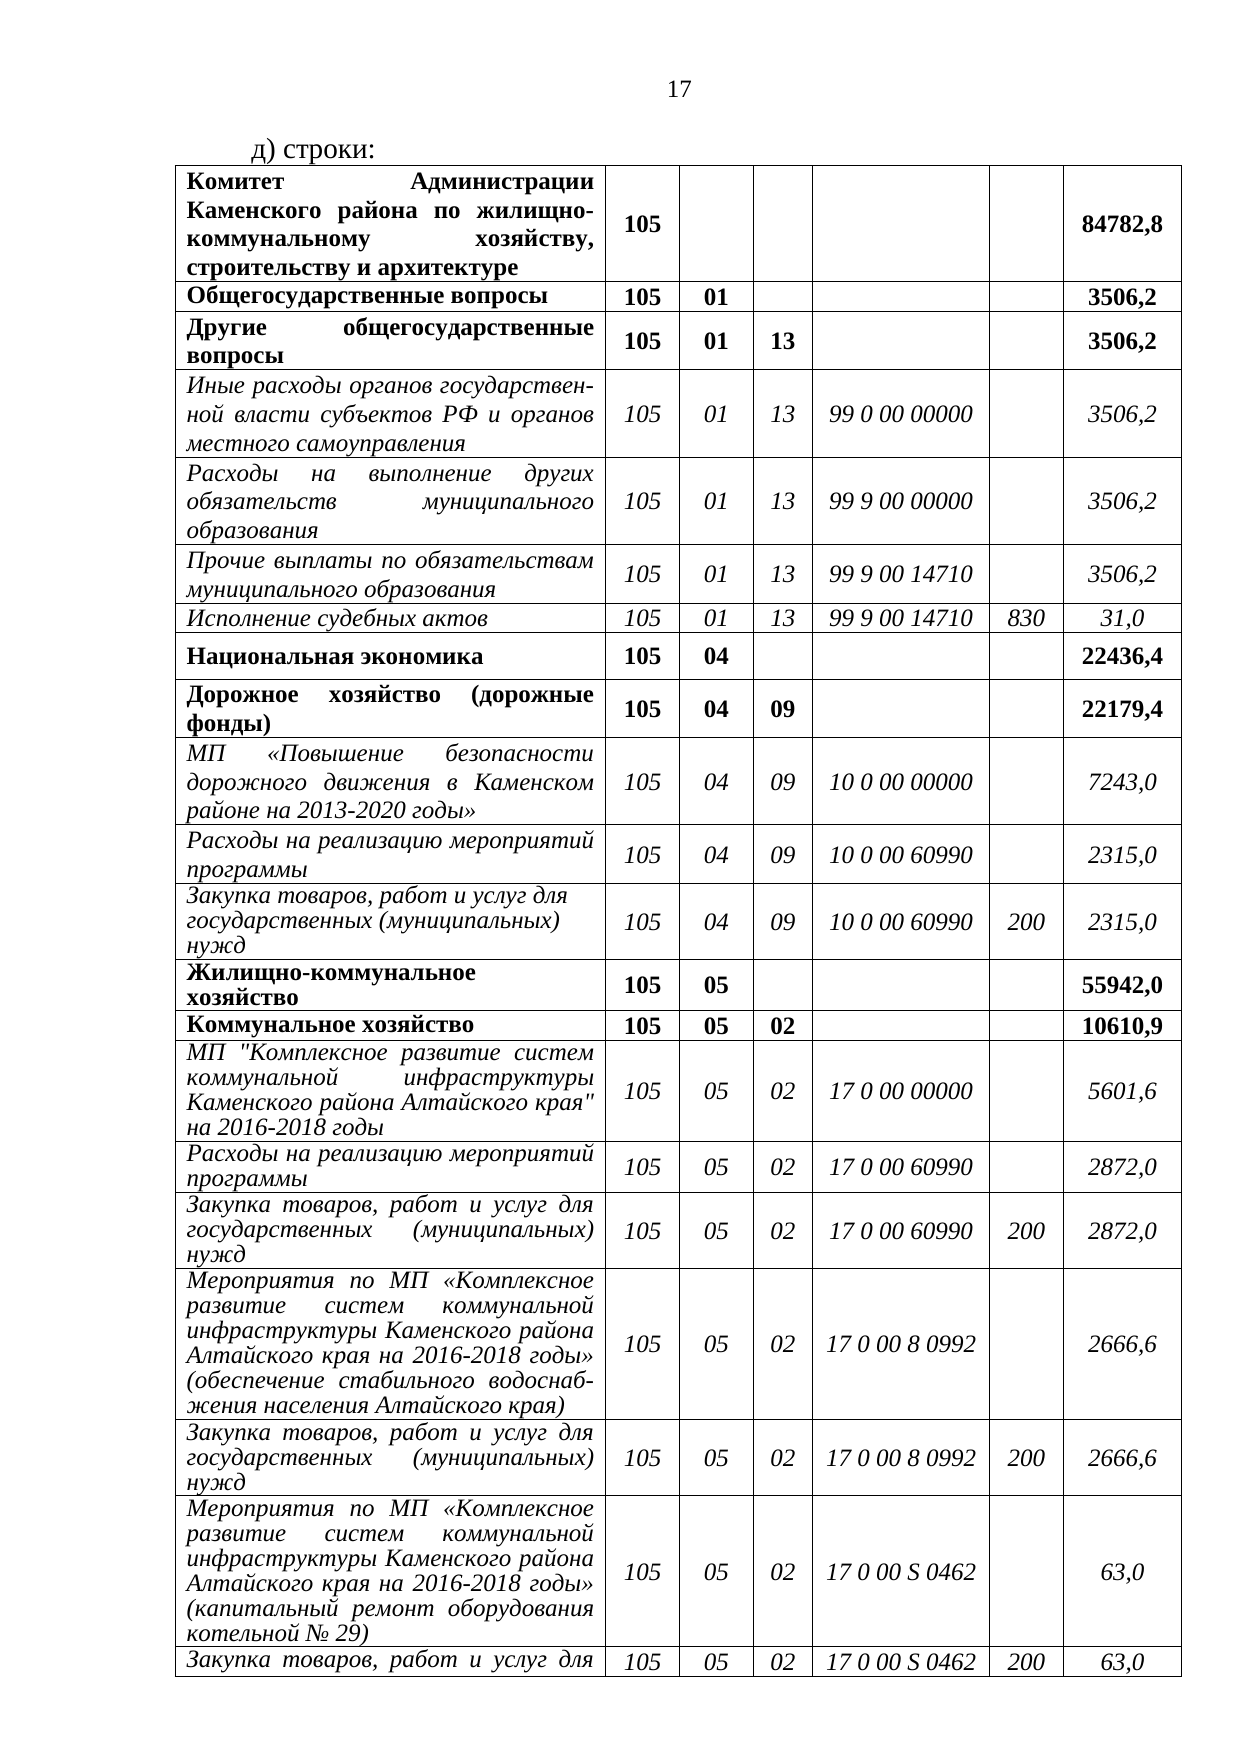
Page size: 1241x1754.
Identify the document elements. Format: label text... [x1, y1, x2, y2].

table_cell 10610,9 [1064, 1011, 1181, 1040]
table_cell 04 [680, 680, 753, 737]
table_cell 5601,6 [1064, 1041, 1181, 1141]
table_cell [176, 1647, 605, 1676]
table_cell 05 [680, 1193, 753, 1268]
table_cell Прочие выплаты по обязательствам муниципального образования [176, 545, 605, 602]
table_cell 105 [606, 458, 679, 544]
table_cell [754, 282, 812, 311]
table_cell Закупка товаров, работ и услуг для государственных (муниципальных) нужд [176, 1193, 605, 1268]
table_cell [990, 282, 1063, 311]
table_cell 13 [754, 370, 812, 457]
table_cell 17 0 00 00000 [813, 1041, 989, 1141]
table_cell Иные расходы органов государствен-ной власти субъектов РФ и органов местного самоуправления [176, 370, 605, 457]
table_cell 02 [754, 1041, 812, 1141]
table_header [680, 166, 753, 281]
table_cell 105 [606, 282, 679, 311]
table_cell Жилищно-коммунальное хозяйство [176, 960, 605, 1010]
table_cell 105 [606, 738, 679, 824]
table_header [813, 166, 989, 281]
table_cell [813, 1011, 989, 1040]
table_cell Общегосударственные вопросы [176, 282, 605, 311]
table_cell 04 [680, 633, 753, 678]
table_cell [990, 458, 1063, 544]
table_cell 105 [606, 1647, 679, 1676]
table_cell 10 0 00 60990 [813, 884, 989, 959]
table_cell 55942,0 [1064, 960, 1181, 1010]
table_cell Мероприятия по МП «Комплексное развитие систем коммунальной инфраструктуры Каменского района Алтайского края на 2016-2018 годы» (капитальный ремонт оборудования котельной № 29) [176, 1496, 605, 1646]
table_cell 02 [754, 1142, 812, 1192]
table_cell [754, 960, 812, 1010]
table_cell 01 [680, 545, 753, 602]
table_cell 09 [754, 738, 812, 824]
table_cell [990, 545, 1063, 602]
table_cell 01 [680, 458, 753, 544]
table_cell 09 [754, 884, 812, 959]
table_cell 05 [680, 1420, 753, 1495]
table_cell [813, 633, 989, 678]
table_cell 830 [990, 604, 1063, 632]
table_cell [990, 680, 1063, 737]
table_cell 01 [680, 312, 753, 369]
table_cell 7243,0 [1064, 738, 1181, 824]
table_cell 13 [754, 312, 812, 369]
table_cell Национальная экономика [176, 633, 605, 678]
table_cell 01 [680, 604, 753, 632]
table_cell 13 [754, 545, 812, 602]
table_cell 2315,0 [1064, 884, 1181, 959]
table_cell 01 [680, 370, 753, 457]
table_cell [754, 633, 812, 678]
table_cell [813, 282, 989, 311]
table_cell 105 [606, 680, 679, 737]
table_cell 17 0 00 S 0462 [813, 1647, 989, 1676]
table_header [754, 166, 812, 281]
table_cell [990, 1496, 1063, 1646]
table_cell 17 0 00 60990 [813, 1193, 989, 1268]
table_cell Дорожное хозяйство (дорожные фонды) [176, 680, 605, 737]
table_cell Расходы на реализацию мероприятий программы [176, 825, 605, 883]
table_cell 105 [606, 312, 679, 369]
table_cell 09 [754, 680, 812, 737]
table_cell 17 0 00 8 0992 [813, 1269, 989, 1419]
table_cell 105 [606, 1496, 679, 1646]
table_cell 17 0 00 S 0462 [813, 1496, 989, 1646]
table_cell 99 9 00 14710 [813, 545, 989, 602]
table_cell 63,0 [1064, 1647, 1181, 1676]
table_cell [990, 825, 1063, 883]
table_header 105 [606, 166, 679, 281]
table_cell [813, 960, 989, 1010]
table_cell 200 [990, 1193, 1063, 1268]
table_cell 99 0 00 00000 [813, 370, 989, 457]
table_cell 105 [606, 633, 679, 678]
table_cell 3506,2 [1064, 545, 1181, 602]
table_cell 105 [606, 1041, 679, 1141]
table_cell 02 [754, 1420, 812, 1495]
table_header 84782,8 [1064, 166, 1181, 281]
table_header Комитет Администрации Каменского района по жилищно-коммунальному хозяйству, строительству и архитектуре [176, 166, 605, 281]
table_cell 05 [680, 1647, 753, 1676]
table_cell 3506,2 [1064, 370, 1181, 457]
table_cell 13 [754, 458, 812, 544]
table_cell 105 [606, 604, 679, 632]
table_cell 04 [680, 825, 753, 883]
table_cell 04 [680, 738, 753, 824]
table_cell 02 [754, 1647, 812, 1676]
table_cell [990, 633, 1063, 678]
table_cell [813, 312, 989, 369]
table_cell 2872,0 [1064, 1193, 1181, 1268]
table_cell 05 [680, 1496, 753, 1646]
table_cell 17 0 00 8 0992 [813, 1420, 989, 1495]
table_cell 3506,2 [1064, 458, 1181, 544]
table_cell 22436,4 [1064, 633, 1181, 678]
table_cell Другие общегосударственные вопросы [176, 312, 605, 369]
table_cell 2872,0 [1064, 1142, 1181, 1192]
table_cell 105 [606, 1269, 679, 1419]
table_cell 05 [680, 1269, 753, 1419]
table_cell 02 [754, 1193, 812, 1268]
table_cell Исполнение судебных актов [176, 604, 605, 632]
table_cell 02 [754, 1011, 812, 1040]
table_cell МП «Повышение безопасности дорожного движения в Каменском районе на 2013-2020 годы» [176, 738, 605, 824]
table_cell 200 [990, 1647, 1063, 1676]
table_cell Расходы на выполнение других обязательств муниципального образования [176, 458, 605, 544]
table_cell [990, 1041, 1063, 1141]
table_cell [990, 1142, 1063, 1192]
table_cell 105 [606, 960, 679, 1010]
table_cell 2666,6 [1064, 1269, 1181, 1419]
table_header [990, 166, 1063, 281]
table_cell 02 [754, 1496, 812, 1646]
table_cell [813, 680, 989, 737]
table_cell Закупка товаров, работ и услуг для государственных (муниципальных) нужд [176, 884, 605, 959]
table_cell 02 [754, 1269, 812, 1419]
table_cell 17 0 00 60990 [813, 1142, 989, 1192]
table_cell 63,0 [1064, 1496, 1181, 1646]
table_cell [990, 370, 1063, 457]
table_cell Мероприятия по МП «Комплексное развитие систем коммунальной инфраструктуры Каменского района Алтайского края на 2016-2018 годы» (обеспечение стабильного водоснаб-жения населения Алтайского края) [176, 1269, 605, 1419]
table_cell 05 [680, 1142, 753, 1192]
table_cell 99 9 00 00000 [813, 458, 989, 544]
table_cell 105 [606, 370, 679, 457]
table_cell [990, 738, 1063, 824]
table_cell 31,0 [1064, 604, 1181, 632]
table_cell 105 [606, 1193, 679, 1268]
table_cell [990, 1011, 1063, 1040]
table_cell Коммунальное хозяйство [176, 1011, 605, 1040]
table_cell 05 [680, 1011, 753, 1040]
table_cell 105 [606, 825, 679, 883]
table_cell 3506,2 [1064, 282, 1181, 311]
table_cell 09 [754, 825, 812, 883]
table_cell [990, 1269, 1063, 1419]
table_cell 10 0 00 60990 [813, 825, 989, 883]
table_cell [990, 960, 1063, 1010]
table_cell 01 [680, 282, 753, 311]
text д) строки: [177, 131, 1181, 165]
table_cell 10 0 00 00000 [813, 738, 989, 824]
table_cell 13 [754, 604, 812, 632]
table_cell 200 [990, 884, 1063, 959]
table_cell [990, 312, 1063, 369]
table_cell Закупка товаров, работ и услуг для государственных (муниципальных) нужд [176, 1420, 605, 1495]
table_cell 105 [606, 1142, 679, 1192]
table_cell Расходы на реализацию мероприятий программы [176, 1142, 605, 1192]
table_cell 2666,6 [1064, 1420, 1181, 1495]
table_cell 105 [606, 884, 679, 959]
table_cell 04 [680, 884, 753, 959]
table_cell 105 [606, 1420, 679, 1495]
table_cell 05 [680, 1041, 753, 1141]
table_cell 99 9 00 14710 [813, 604, 989, 632]
table_cell 105 [606, 545, 679, 602]
table_cell 2315,0 [1064, 825, 1181, 883]
table_cell 200 [990, 1420, 1063, 1495]
table_cell 3506,2 [1064, 312, 1181, 369]
table_cell 105 [606, 1011, 679, 1040]
table_cell 22179,4 [1064, 680, 1181, 737]
table_cell МП "Комплексное развитие систем коммунальной инфраструктуры Каменского района Алтайского края" на 2016-2018 годы [176, 1041, 605, 1141]
table_cell 05 [680, 960, 753, 1010]
